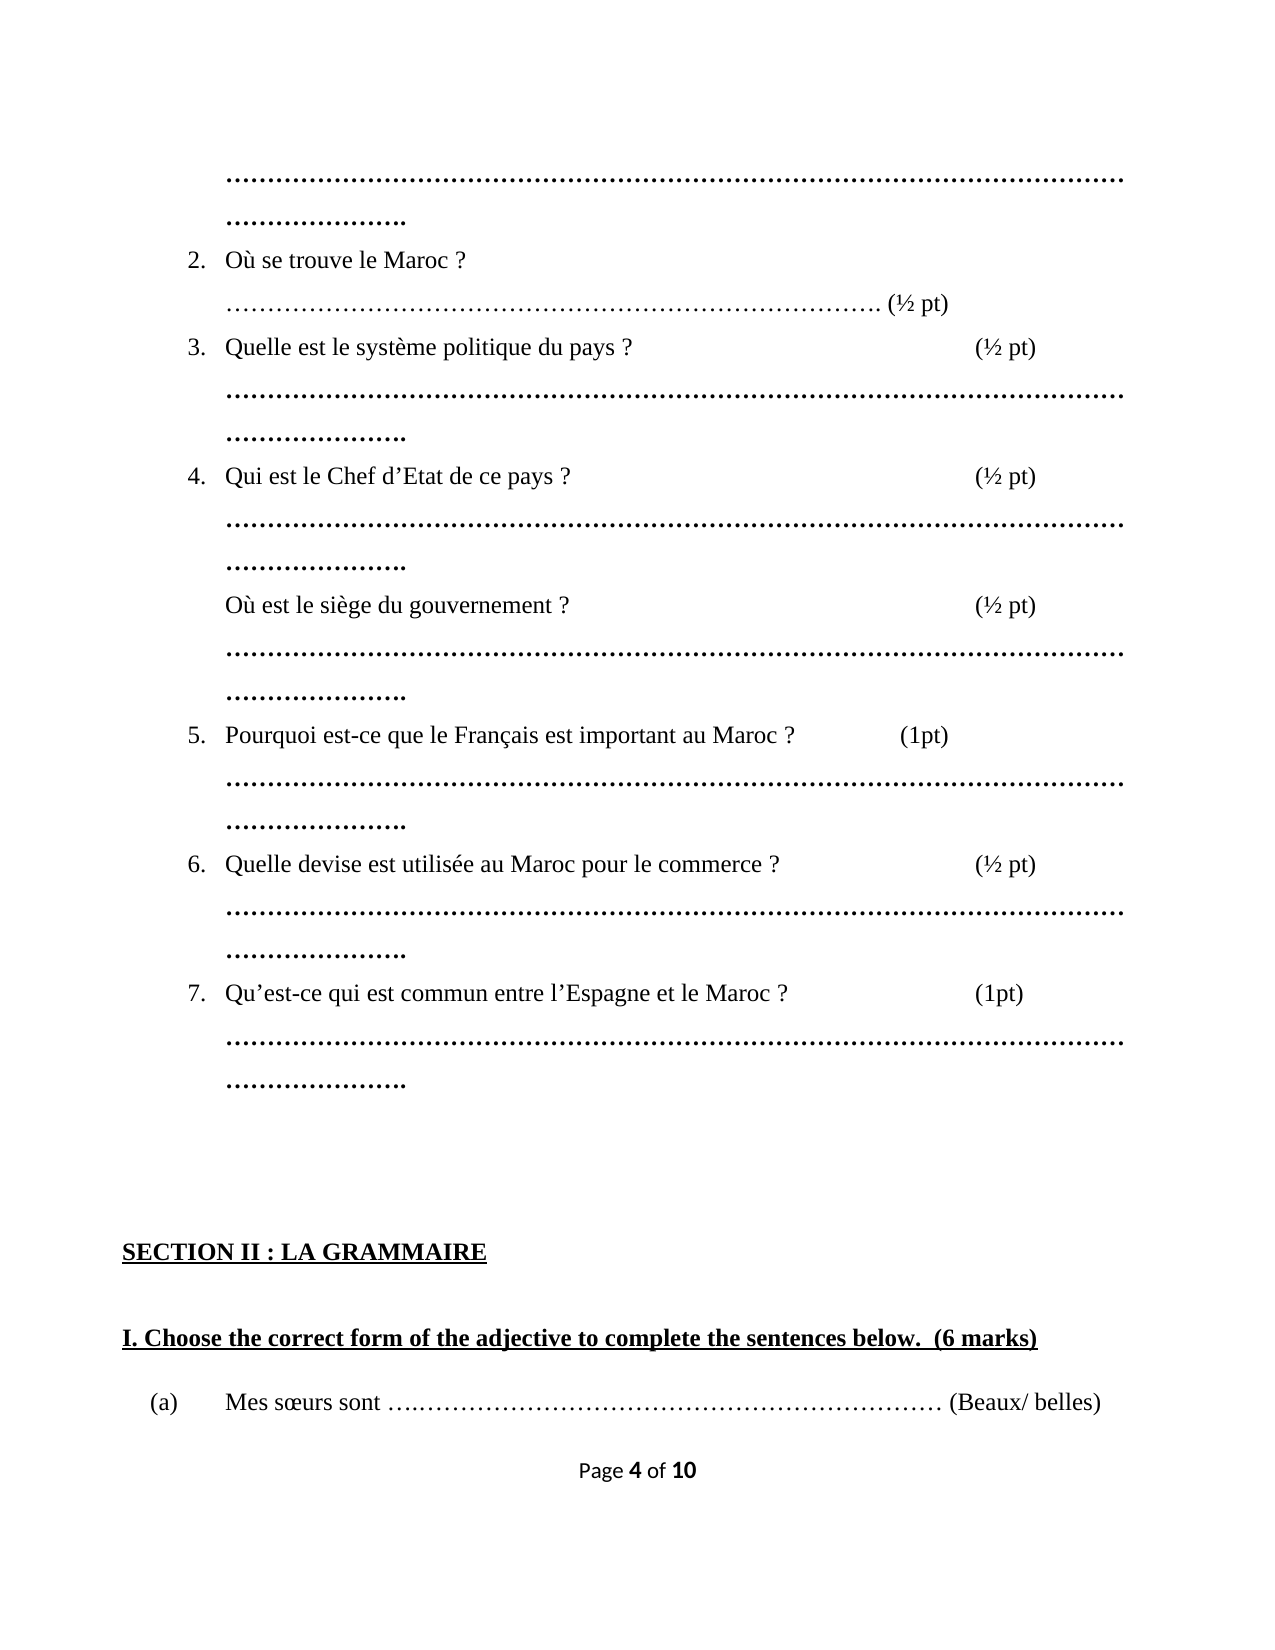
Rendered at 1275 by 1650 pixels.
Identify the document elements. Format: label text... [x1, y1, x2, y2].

list Où se trouve le Maroc ? ……………………………………………………………………. (½ pt) [187, 245, 1125, 317]
list Qu’est-ce qui est commun entre l’Espagne et le Maroc ? (1pt) [187, 978, 1125, 1007]
list Qui est le Chef d’Etat de ce pays ? (½ pt) [187, 461, 1125, 490]
list SECTION II : LA GRAMMAIRE [122, 1237, 1125, 1266]
list …………………………………………………………………………………………………………………. [225, 1022, 1125, 1093]
list …………………………………………………………………………………………………………………. [225, 892, 1125, 964]
list Pourquoi est-ce que le Français est important au Maroc ? (1pt) [187, 720, 1125, 748]
list I. Choose the correct form of the adjective to complete the sentences below. (6 marks) [122, 1323, 1125, 1352]
list Quelle est le système politique du pays ? (½ pt) [187, 332, 1125, 360]
list …………………………………………………………………………………………………………………. [225, 504, 1125, 576]
list …………………………………………………………………………………………………………………. [225, 763, 1125, 835]
text (a) Mes sœurs sont ….……………………………………………………… (Beaux/ belles) [150, 1387, 1125, 1416]
list Quelle devise est utilisée au Maroc pour le commerce ? (½ pt) [187, 849, 1125, 878]
list …………………………………………………………………………………………………………………. [225, 159, 1125, 231]
list …………………………………………………………………………………………………………………. [225, 375, 1125, 447]
list Où est le siège du gouvernement ? (½ pt) …………………………………………………………………………………………………………………. [225, 590, 1125, 705]
